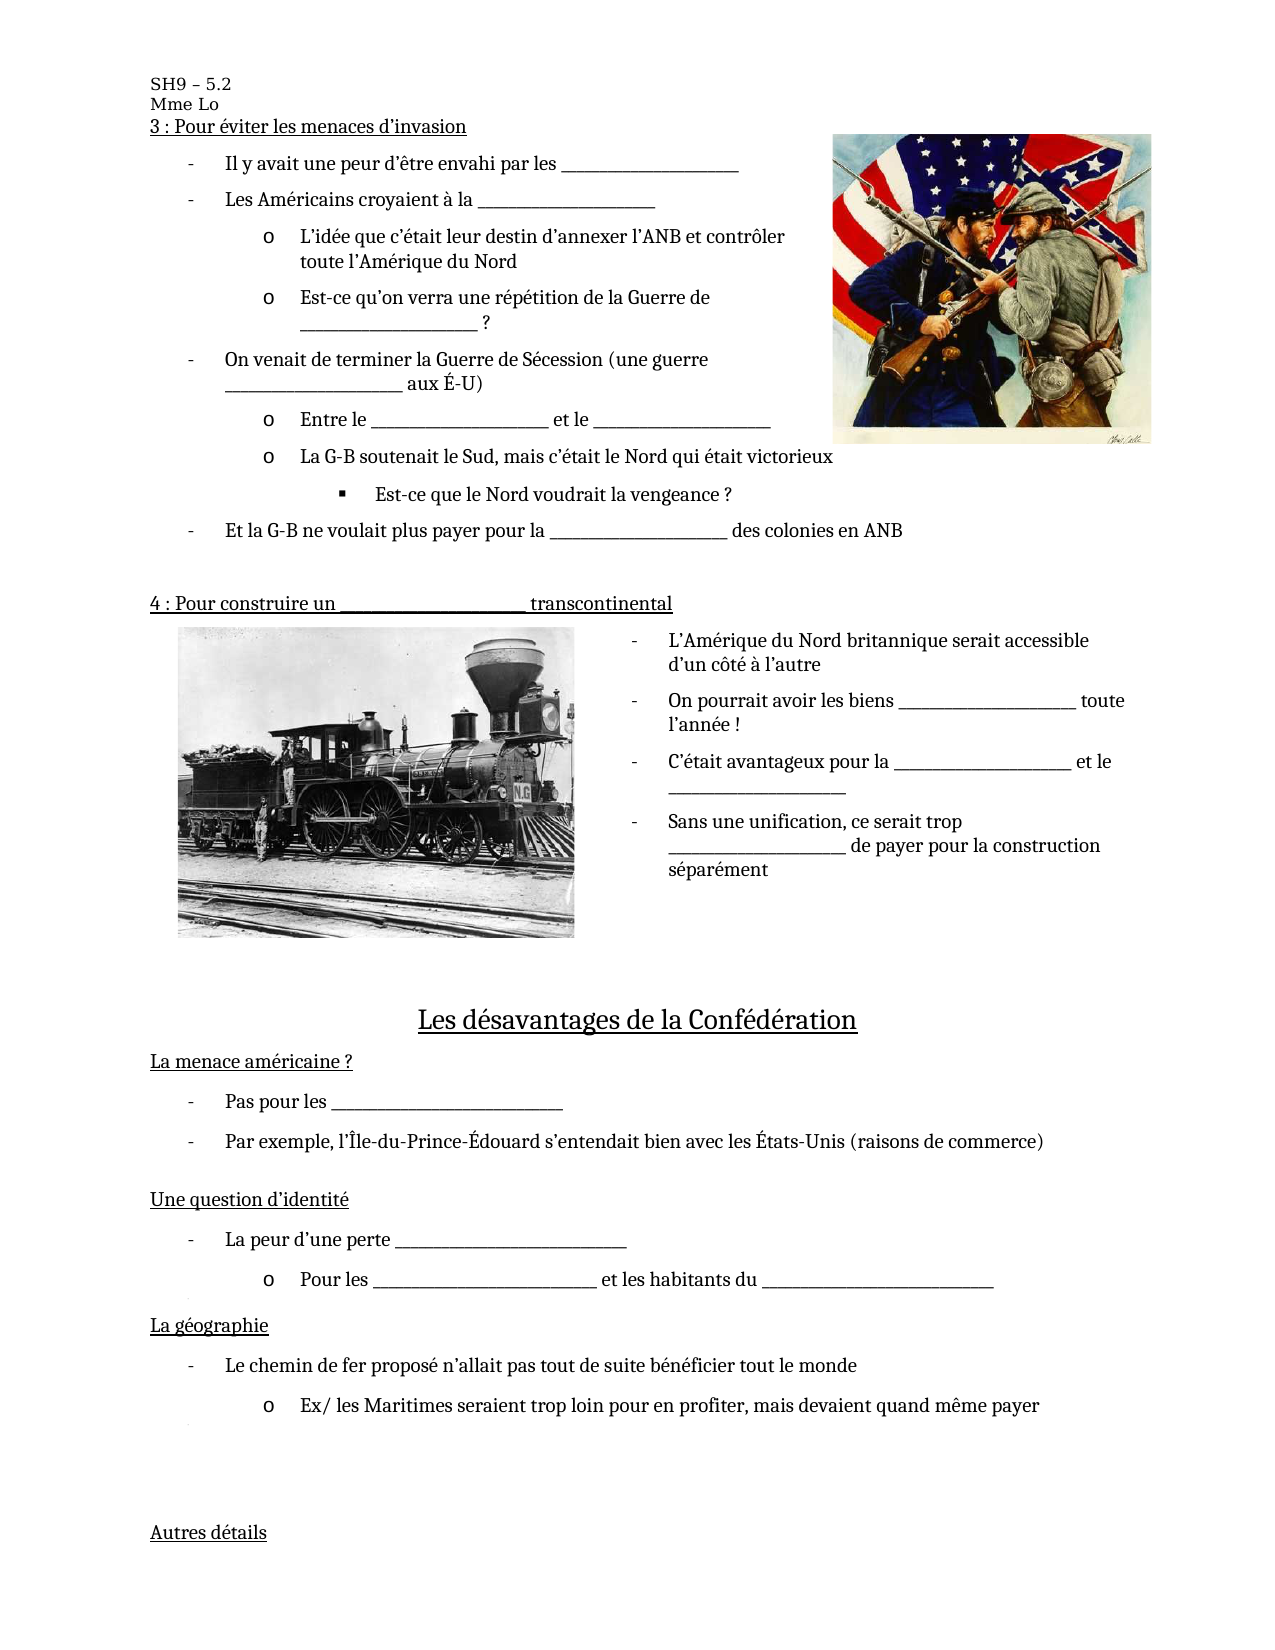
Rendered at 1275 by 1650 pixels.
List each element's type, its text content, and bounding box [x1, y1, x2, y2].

list Les Américains croyaient à la _______________________ [187, 188, 832, 212]
list On pourrait avoir les biens _______________________ toute l’année ! [575, 689, 1125, 737]
text La menace américaine ? [150, 1049, 1125, 1073]
list Est-ce que le Nord voudrait la vengeance ? [337, 483, 1125, 507]
text La géographie [150, 1314, 1125, 1338]
list L’Amérique du Nord britannique serait accessible d’un côté à l’autre [575, 628, 1125, 676]
list Pas pour les ______________________________ [187, 1089, 1125, 1113]
picture [832, 134, 1152, 444]
list L’idée que c’était leur destin d’annexer l’ANB et contrôler toute l’Amérique du Nord [262, 224, 832, 273]
list Il y avait une peur d’être envahi par les _______________________ [187, 151, 832, 175]
list On venait de terminer la Guerre de Sécession (une guerre _______________________ aux É-U) [187, 347, 832, 395]
list Entre le _______________________ et le _______________________ [262, 408, 832, 433]
list Sans une unification, ce serait trop _______________________ de payer pour la construction séparément [575, 810, 1125, 882]
text Autres détails [150, 1521, 1125, 1545]
list La peur d’une perte ______________________________ [187, 1227, 1125, 1251]
text Les désavantages de la Confédération [150, 1003, 1125, 1037]
text 4 : Pour construire un ________________________ transcontinental [150, 592, 1125, 616]
list Et la G-B ne voulait plus payer pour la _______________________ des colonies en ANB [187, 519, 1125, 543]
list Par exemple, l’Île-du-Prince-Édouard s’entendait bien avec les États-Unis (raisons de commerce) [187, 1129, 1125, 1153]
text Une question d’identité [150, 1187, 1125, 1211]
text 3 : Pour éviter les menaces d’invasion [150, 115, 1125, 139]
list Ex/ les Maritimes seraient trop loin pour en profiter, mais devaient quand même payer [262, 1394, 1125, 1419]
picture [177, 627, 575, 938]
list Est-ce qu’on verra une répétition de la Guerre de _______________________ ? [262, 286, 832, 335]
list Le chemin de fer proposé n’allait pas tout de suite bénéficier tout le monde [187, 1354, 1125, 1378]
list Pour les _____________________________ et les habitants du ______________________________ [262, 1267, 1125, 1292]
list La G-B soutenait le Sud, mais c’était le Nord qui était victorieux [262, 445, 1125, 470]
list C’était avantageux pour la _______________________ et le _______________________ [575, 749, 1125, 797]
